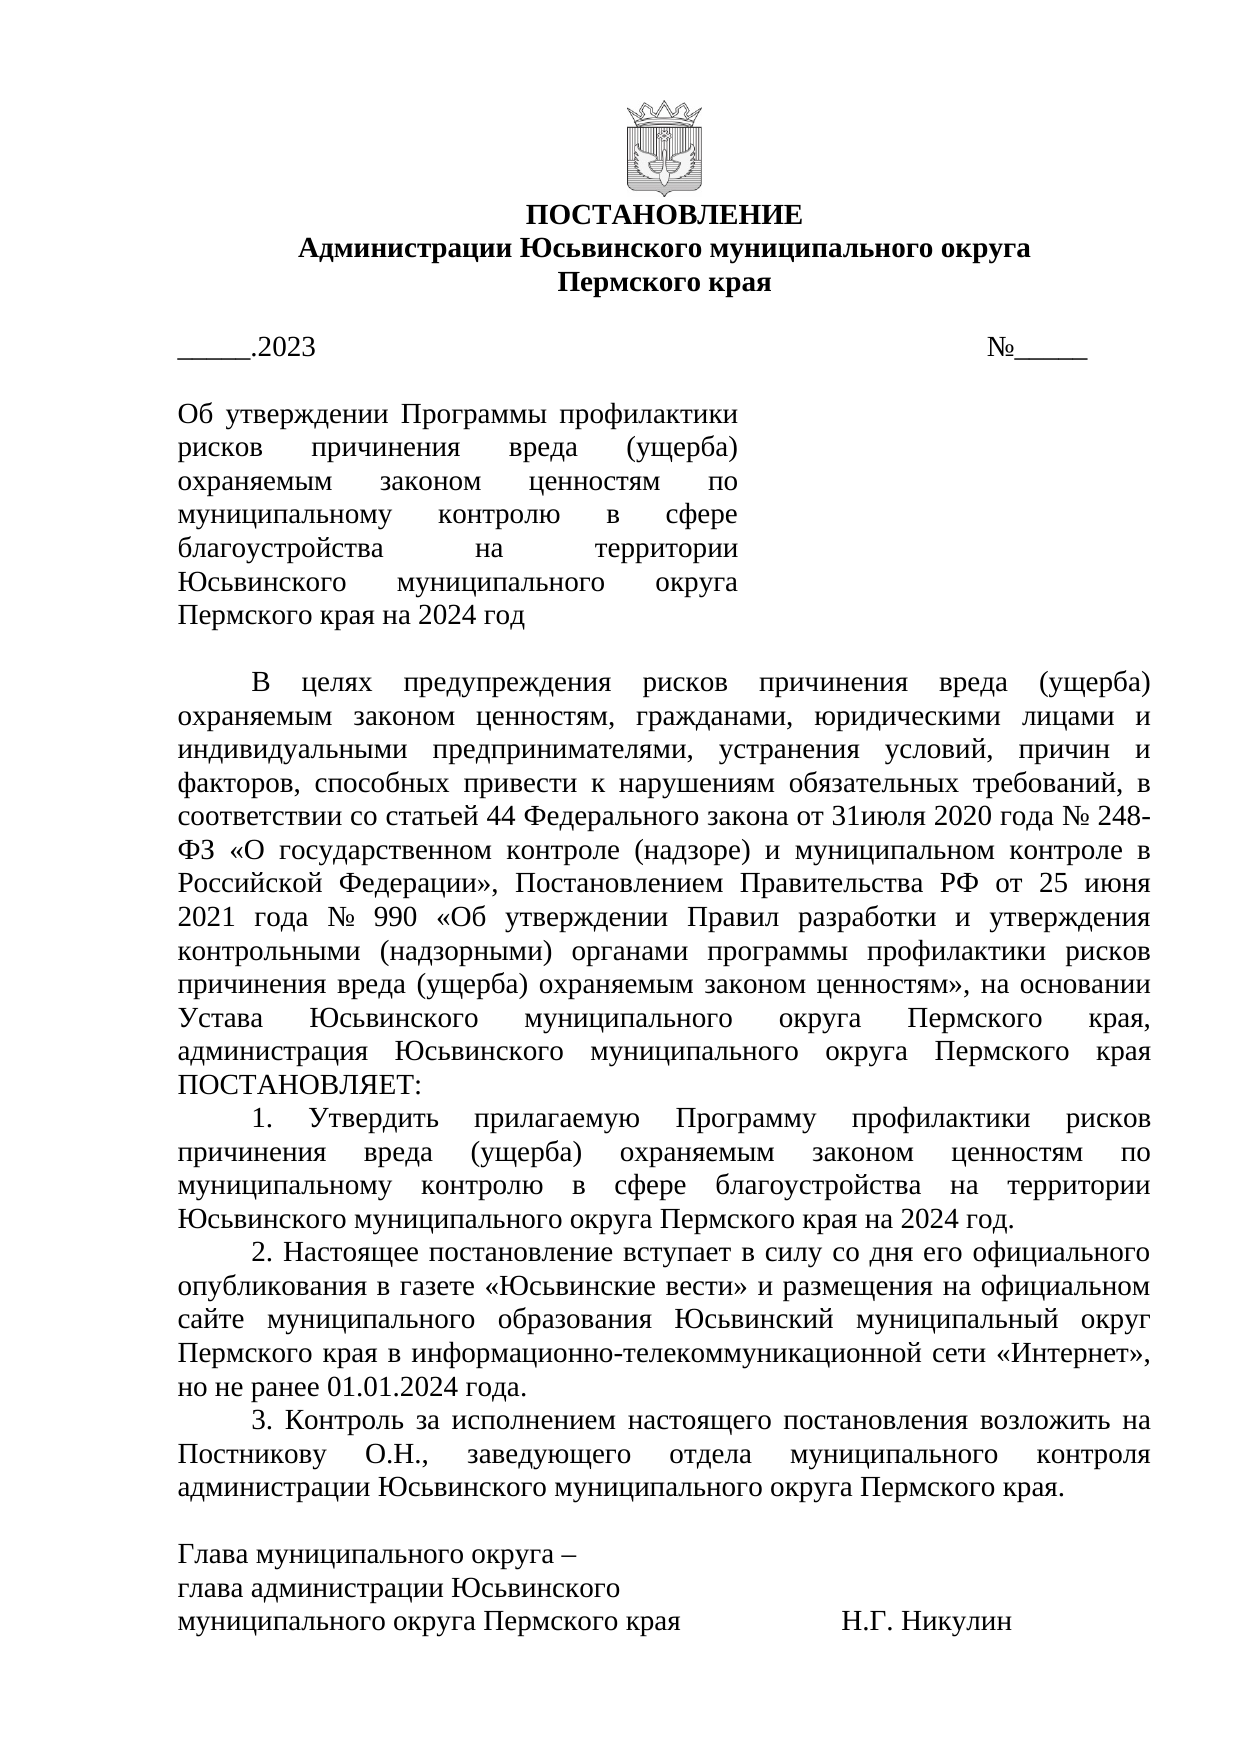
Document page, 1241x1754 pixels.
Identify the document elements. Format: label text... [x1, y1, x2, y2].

picture [627, 100, 702, 197]
text ПОСТАНОВЛЕНИЕ [177, 197, 1152, 231]
text Администрации Юсьвинского муниципального округа [177, 231, 1152, 264]
text _____.2023 №_____ [177, 329, 1152, 362]
text 1. Утвердить прилагаемую Программу профилактики рисков причинения вреда (ущерба) охраняемым законом ценностям по муниципальному контролю в сфере благоустройства на территории Юсьвинского муниципального округа Пермского края на 2024 год. [177, 1100, 1152, 1234]
text муниципального округа Пермского края Н.Г. Никулин [177, 1603, 1152, 1637]
text 3. Контроль за исполнением настоящего постановления возложить на Постникову О.Н., заведующего отдела муниципального контроля администрации Юсьвинского муниципального округа Пермского края. [177, 1402, 1152, 1503]
text 2. Настоящее постановление вступает в силу со дня его официального опубликования в газете «Юсьвинские вести» и размещения на официальном сайте муниципального образования Юсьвинский муниципальный округ Пермского края в информационно-телекоммуникационной сети «Интернет», но не ранее 01.01.2024 года. [177, 1234, 1152, 1402]
text глава администрации Юсьвинского [177, 1570, 1152, 1603]
text В целях предупреждения рисков причинения вреда (ущерба) охраняемым законом ценностям, гражданами, юридическими лицами и индивидуальными предпринимателями, устранения условий, причин и факторов, способных привести к нарушениям обязательных требований, в соответствии со статьей 44 Федерального закона от 31июля 2020 года № 248-ФЗ «О государственном контроле (надзоре) и муниципальном контроле в Российской Федерации», Постановлением Правительства РФ от 25 июня 2021 года № 990 «Об утверждении Правил разработки и утверждения контрольными (надзорными) органами программы профилактики рисков причинения вреда (ущерба) охраняемым законом ценностям», на основании Устава Юсьвинского муниципального округа Пермского края, администрация Юсьвинского муниципального округа Пермского края ПОСТАНОВЛЯЕТ: [177, 664, 1152, 1100]
text Пермского края [177, 264, 1152, 298]
text Глава муниципального округа – [177, 1536, 1152, 1570]
text Об утверждении Программы профилактики рисков причинения вреда (ущерба) охраняемым законом ценностям по муниципальному контролю в сфере благоустройства на территории Юсьвинского муниципального округа Пермского края на 2024 год [177, 396, 738, 631]
